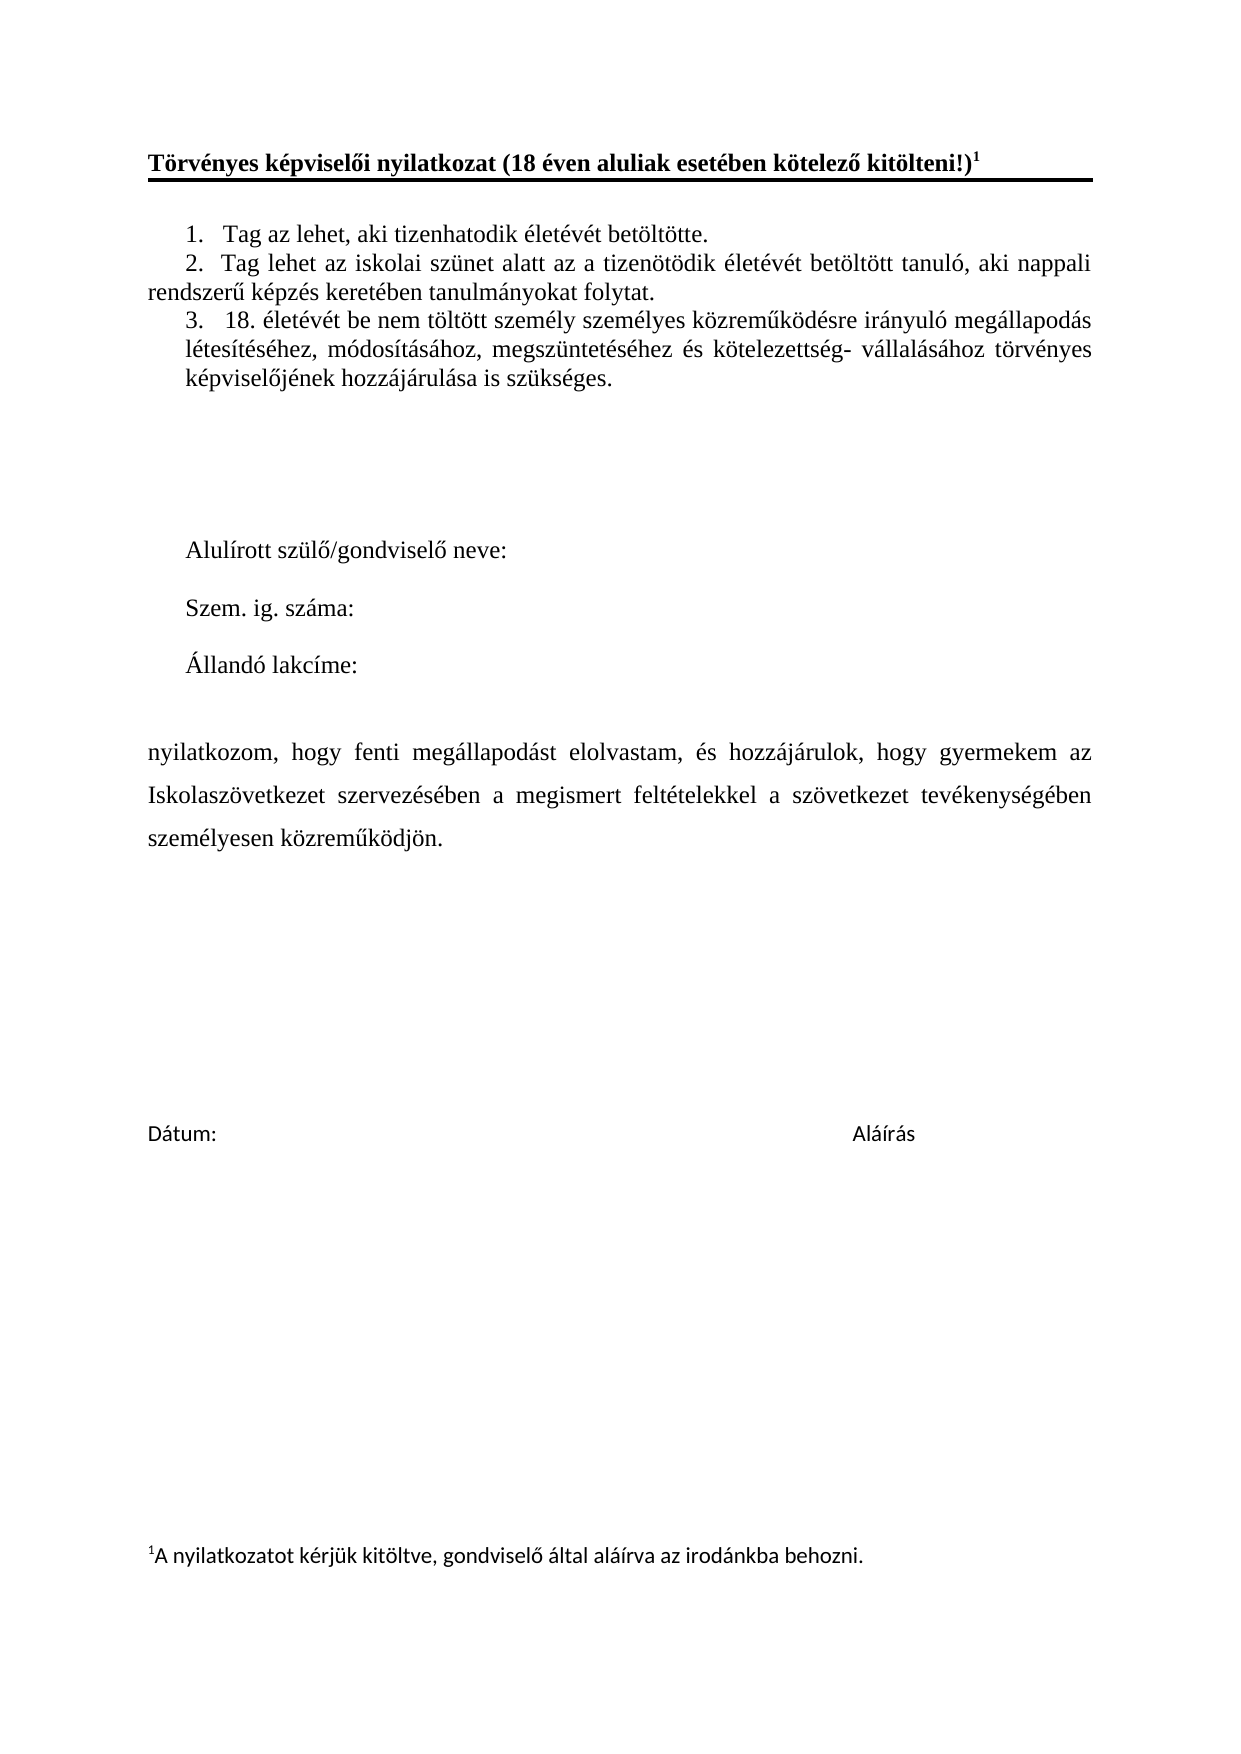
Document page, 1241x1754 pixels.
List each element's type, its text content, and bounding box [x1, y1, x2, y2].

text 3. 18. életévét be nem töltött személy személyes közreműködésre irányuló megállapodás létesítéséhez, módosításához, megszüntetéséhez és kötelezettség- vállalásához törvényes képviselőjének hozzájárulása is szükséges. [185, 305, 1093, 392]
list Tag az lehet, aki tizenhatodik életévét betöltötte. [185, 219, 1093, 248]
text Törvényes képviselői nyilatkozat (18 éven aluliak esetében kötelező kitölteni!)1 [148, 148, 1093, 178]
text 1A nyilatkozatot kérjük kitöltve, gondviselő által aláírva az irodánkba behozni. [148, 1541, 1093, 1569]
text 2. Tag lehet az iskolai szünet alatt az a tizenötödik életévét betöltött tanuló, aki nappali rendszerű képzés keretében tanulmányokat folytat. [148, 248, 1093, 305]
text Dátum: Aláírás [148, 1119, 1093, 1147]
text Alulírott szülő/gondviselő neve: [185, 535, 1093, 564]
text Állandó lakcíme: [185, 650, 1093, 679]
text nyilatkozom, hogy fenti megállapodást elolvastam, és hozzájárulok, hogy gyermekem az Iskolaszövetkezet szervezésében a megismert feltételekkel a szövetkezet tevékenységében személyesen közreműködjön. [148, 737, 1093, 852]
text Szem. ig. száma: [185, 593, 1093, 622]
